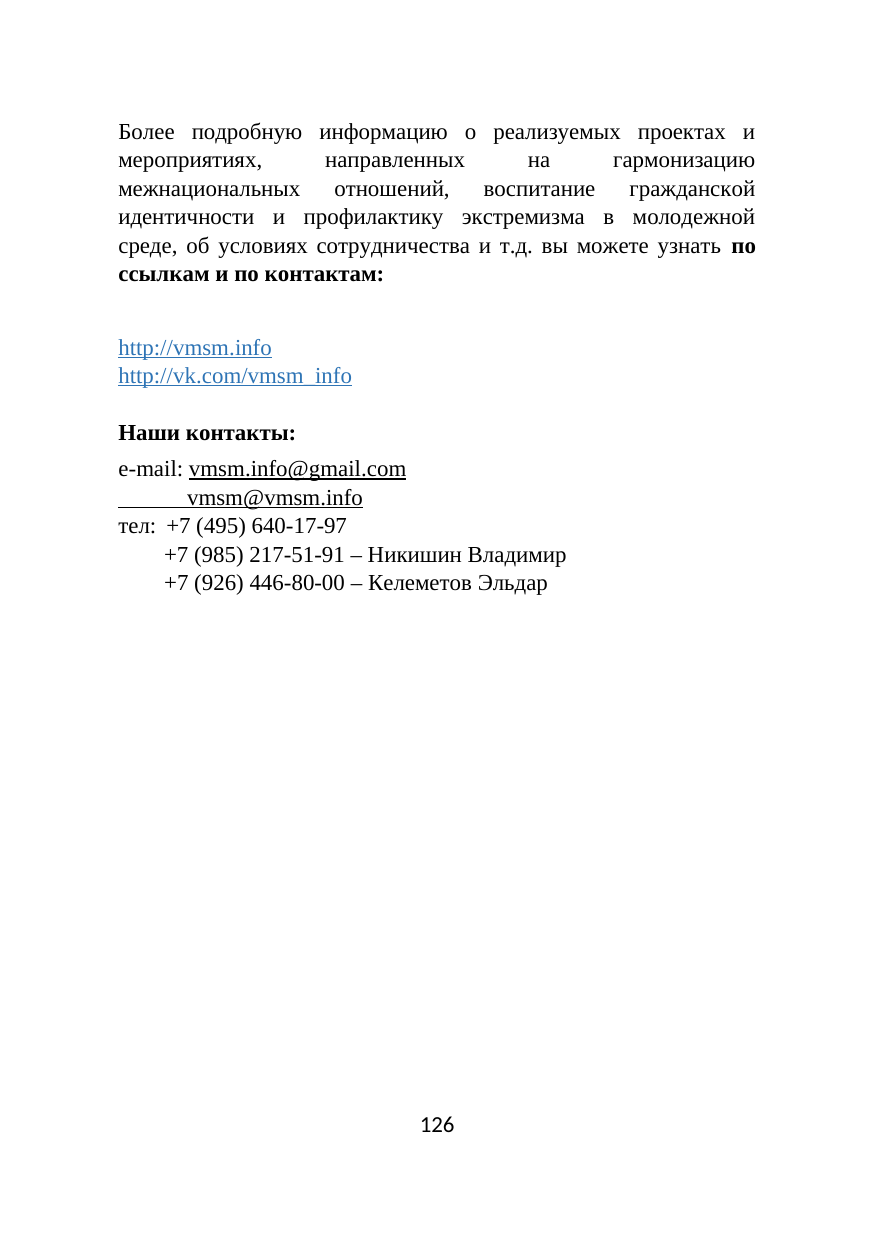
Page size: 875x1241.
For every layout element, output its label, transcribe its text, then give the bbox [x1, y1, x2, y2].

text http://vk.com/vmsm_info [118, 362, 756, 389]
text +7 (926) 446-80-00 – Келеметов Эльдар [118, 569, 756, 596]
text тел: +7 (495) 640-17-97 [118, 512, 756, 539]
text +7 (985) 217-51-91 – Никишин Владимир [118, 541, 756, 567]
text http://vmsm.info [118, 334, 756, 360]
text vmsm@vmsm.info [118, 484, 756, 510]
text e-mail: vmsm.info@gmail.com [118, 455, 756, 482]
text Наши контакты: [118, 419, 756, 446]
text Более подробную информацию о реализуемых проектах и мероприятиях, направленных на гармонизацию межнациональных отношений, воспитание гражданской идентичности и профилактику экстремизма в молодежной среде, об условиях сотрудничества и т.д. вы можете узнать по ссылкам и по контактам: [118, 118, 756, 287]
